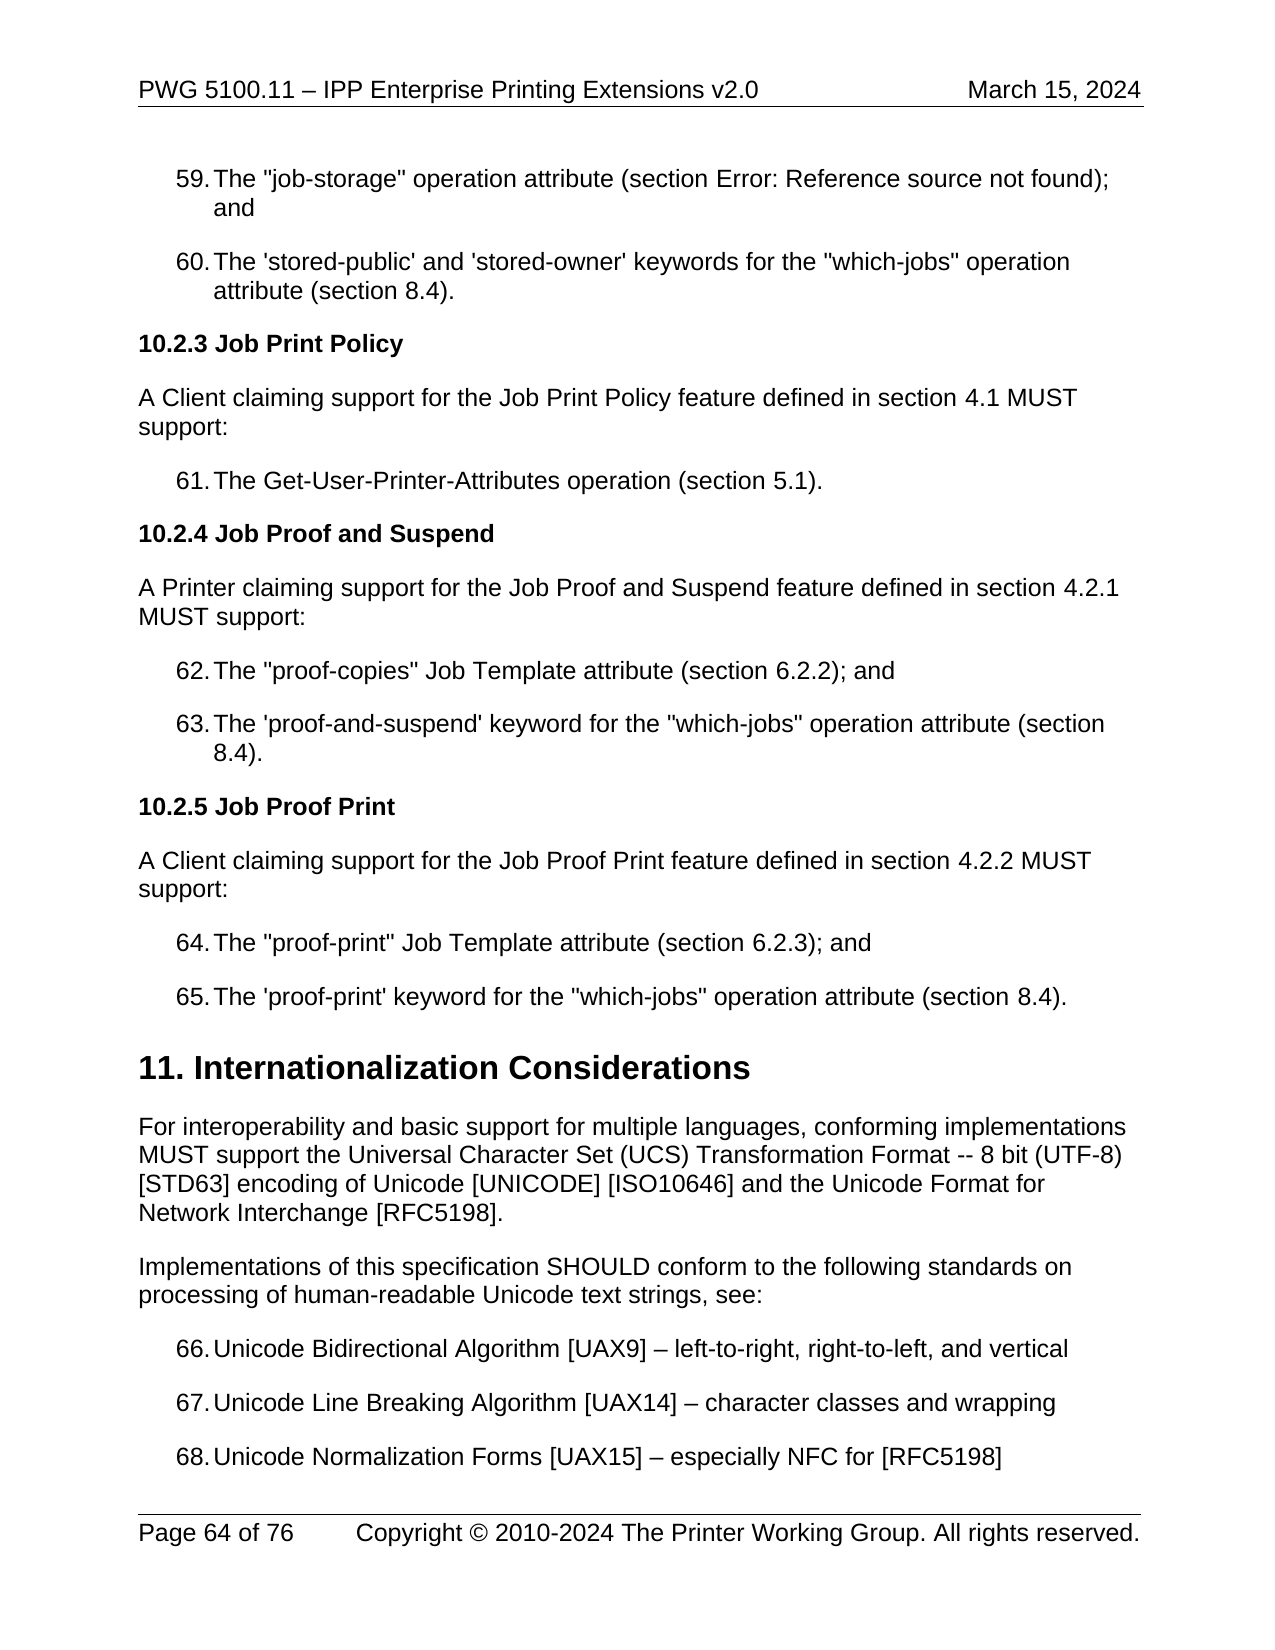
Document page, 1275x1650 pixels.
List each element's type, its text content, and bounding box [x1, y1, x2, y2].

list The "proof-copies" Job Template attribute (section 6.2.2); and [176, 656, 1144, 684]
list The "proof-print" Job Template attribute (section 6.2.3); and [176, 928, 1144, 957]
text Job Proof Print [138, 792, 1144, 821]
list Internationalization Considerations [138, 1048, 1144, 1087]
text Job Proof and Suspend [138, 519, 1144, 548]
text A Client claiming support for the Job Print Policy feature defined in section 4.1 MUST support: [138, 383, 1144, 441]
list Unicode Bidirectional Algorithm [UAX9] – left-to-right, right-to-left, and vertical [176, 1334, 1144, 1363]
list The 'proof-print' keyword for the "which-jobs" operation attribute (section 8.4). [176, 982, 1144, 1011]
list The 'proof-and-suspend' keyword for the "which-jobs" operation attribute (section 8.4). [176, 709, 1144, 767]
text For interoperability and basic support for multiple languages, conforming implementations MUST support the Universal Character Set (UCS) Transformation Format -- 8 bit (UTF-8) [STD63] encoding of Unicode [UNICODE] [ISO10646] and the Unicode Format for Network Interchange [RFC5198]. [138, 1112, 1144, 1227]
list The 'stored-public' and 'stored-owner' keywords for the "which-jobs" operation attribute (section 8.4). [176, 247, 1144, 304]
list Unicode Line Breaking Algorithm [UAX14] – character classes and wrapping [176, 1388, 1144, 1417]
text A Printer claiming support for the Job Proof and Suspend feature defined in section 4.2.1 MUST support: [138, 573, 1144, 631]
list The Get-User-Printer-Attributes operation (section 5.1). [176, 466, 1144, 494]
text Implementations of this specification SHOULD conform to the following standards on processing of human-readable Unicode text strings, see: [138, 1252, 1144, 1309]
list Unicode Normalization Forms [UAX15] – especially NFC for [RFC5198] [176, 1442, 1144, 1470]
list The "job-storage" operation attribute (section 6.1.3); and [176, 164, 1144, 222]
text Job Print Policy [138, 329, 1144, 358]
text A Client claiming support for the Job Proof Print feature defined in section 4.2.2 MUST support: [138, 846, 1144, 903]
